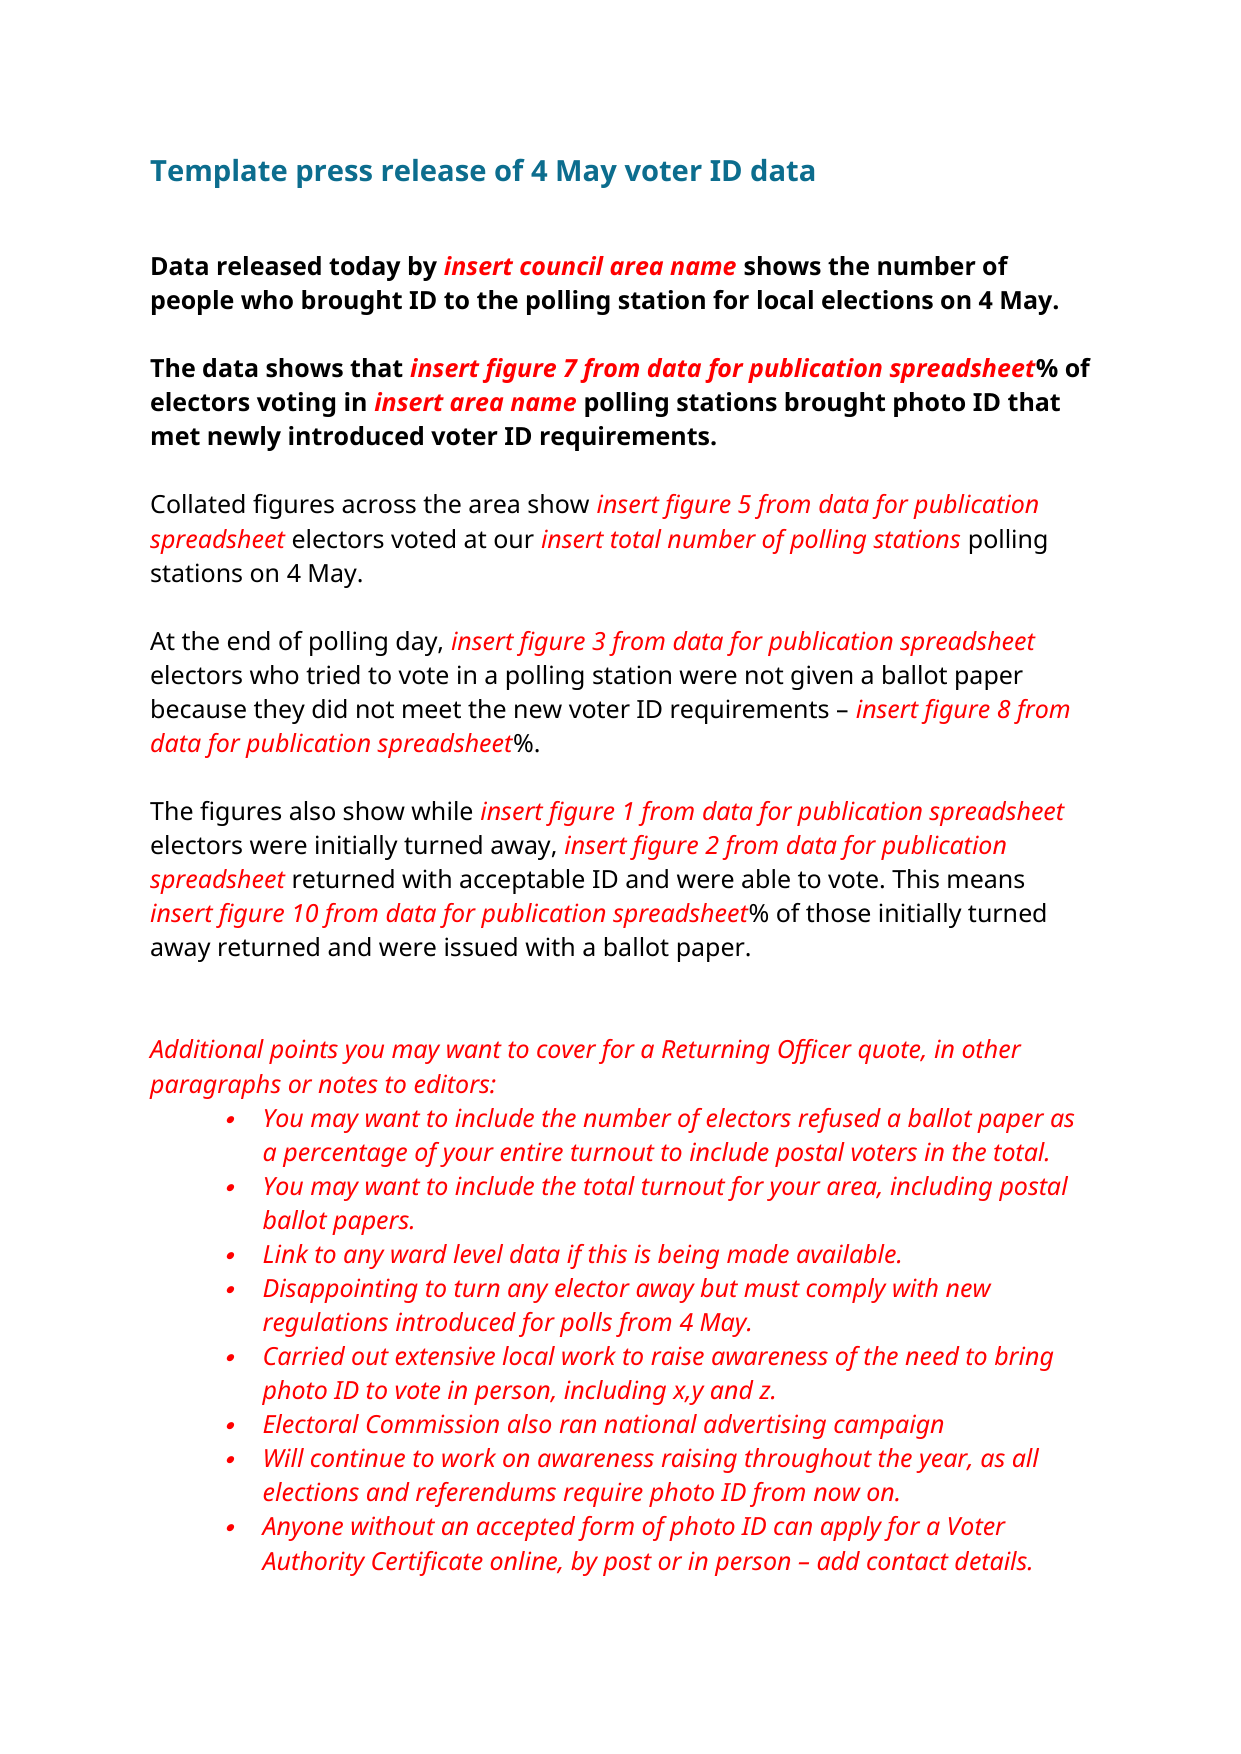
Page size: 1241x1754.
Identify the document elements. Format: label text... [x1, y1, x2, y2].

list Anyone without an accepted form of photo ID can apply for a Voter Authority Certificate online, by post or in person – add contact details. [225, 1509, 1090, 1577]
list Will continue to work on awareness raising throughout the year, as all elections and referendums require photo ID from now on. [225, 1441, 1090, 1509]
text The figures also show while insert figure 1 from data for publication spreadsheet electors were initially turned away, insert figure 2 from data for publication spreadsheet returned with acceptable ID and were able to vote. This means insert figure 10 from data for publication spreadsheet% of those initially turned away returned and were issued with a ballot paper. [150, 794, 1090, 964]
text The data shows that insert figure 7 from data for publication spreadsheet% of electors voting in insert area name polling stations brought photo ID that met newly introduced voter ID requirements. [150, 351, 1090, 453]
list Link to any ward level data if this is being made available. [225, 1237, 1090, 1271]
list Disappointing to turn any elector away but must comply with new regulations introduced for polls from 4 May. [225, 1271, 1090, 1339]
text Data released today by insert council area name shows the number of people who brought ID to the polling station for local elections on 4 May. [150, 249, 1090, 317]
text Template press release of 4 May voter ID data [150, 150, 1090, 190]
list You may want to include the total turnout for your area, including postal ballot papers. [225, 1168, 1090, 1237]
list Carried out extensive local work to raise awareness of the need to bring photo ID to vote in person, including x,y and z. [225, 1339, 1090, 1407]
list You may want to include the number of electors refused a ballot paper as a percentage of your entire turnout to include postal voters in the total. [225, 1100, 1090, 1168]
text At the end of polling day, insert figure 3 from data for publication spreadsheet electors who tried to vote in a polling station were not given a ballot paper because they did not meet the new voter ID requirements – insert figure 8 from data for publication spreadsheet%. [150, 623, 1090, 760]
list Electoral Commission also ran national advertising campaign [225, 1407, 1090, 1441]
text Collated figures across the area show insert figure 5 from data for publication spreadsheet electors voted at our insert total number of polling stations polling stations on 4 May. [150, 487, 1090, 589]
text Additional points you may want to cover for a Returning Officer quote, in other paragraphs or notes to editors: [150, 1032, 1090, 1100]
